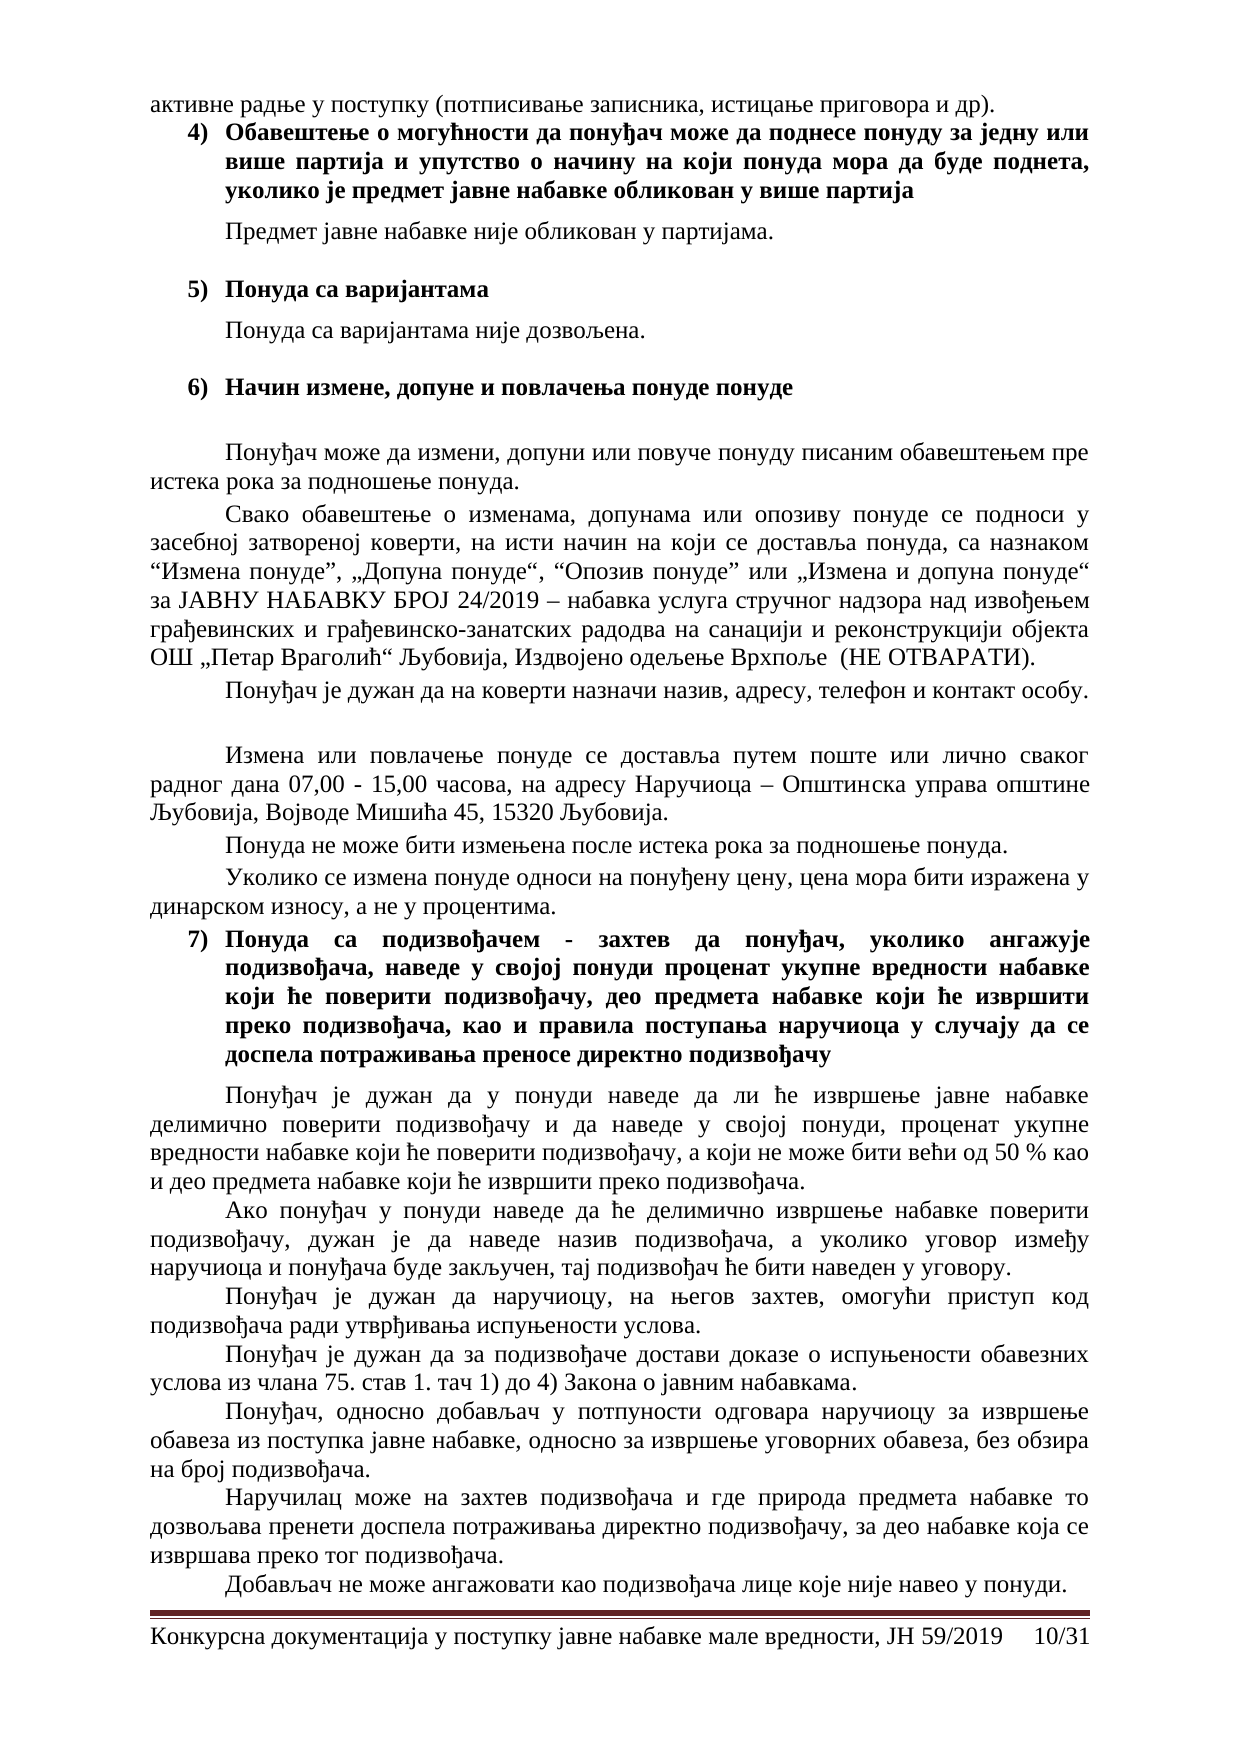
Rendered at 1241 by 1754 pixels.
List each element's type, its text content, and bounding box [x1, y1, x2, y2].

text Понуђач, односно добављач у потпуности одговара наручиоцу за извршење обавеза из поступка јавне набавке, односно за извршење уговорних обавеза, без обзира на број подизвођача. [150, 1396, 1090, 1482]
list Начин измене, допуне и повлачења понуде понуде [187, 372, 1090, 401]
text Наручилац може на захтев подизвођача и где природа предмета набавке то дозвољава пренети доспела потраживања директно подизвођачу, за део набавке која се извршава преко тог подизвођача. [150, 1482, 1090, 1569]
text Понуђач је дужан да на коверти назначи назив, адресу, телефон и контакт особу. [150, 675, 1090, 704]
text Уколико се измена понуде односи на понуђену цену, цена мора бити изражена у динарском износу, а не у процентима. [150, 862, 1090, 920]
text Предмет јавне набавке није обликован у партијама. [150, 216, 1090, 245]
text Измена или повлачење понуде се доставља путем поште или лично сваког радног дана 07,00 - 15,00 часова, на адресу Наручиоца – Општинска управа општине Љубовија, Војводе Мишића 45, 15320 Љубовија. [150, 740, 1090, 826]
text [150, 89, 1090, 117]
list Обавештење о могућности да понуђач може да поднесе понуду за једну или више партија и упутство о начину на који понуда мора да буде поднета, уколико је предмет јавне набавке обликован у више партија [187, 117, 1090, 204]
text Понуђач је дужан да у понуди наведе да ли ће извршење јавне набавке делимично поверити подизвођачу и да наведе у својој понуди, проценат укупне вредности набавке који ће поверити подизвођачу, а који не може бити већи од 50 % као и део предмета набавке који ће извршити преко подизвођача. [150, 1080, 1090, 1195]
text Добављач не може ангажовати као подизвођача лице које није навео у понуди. [150, 1569, 1090, 1597]
text Понуда са варијантама није дозвољена. [150, 315, 1090, 344]
text Понуђач је дужан да за подизвођаче достави доказе о испуњености обавезних услова из члана 75. став 1. тач 1) до 4) Закона о јавним набавкама. [150, 1339, 1090, 1396]
text Ако понуђач у понуди наведе да ће делимично извршење набавке поверити подизвођачу, дужан је да наведе назив подизвођача, а уколико уговор између наручиоца и понуђача буде закључен, тај подизвођач ће бити наведен у уговору. [150, 1195, 1090, 1281]
text Понуђач је дужан да наручиоцу, на његов захтев, омогући приступ код подизвођача ради утврђивања испуњености услова. [150, 1281, 1090, 1339]
list Понуда са варијантама [187, 274, 1090, 302]
text Понуђач може да измени, допуни или повуче понуду писаним обавештењем пре истека рока за подношење понуда. [150, 437, 1090, 495]
text Понуда не може бити измењена после истека рока за подношење понуда. [150, 830, 1090, 859]
text Свако обавештење о изменама, допунама или опозиву понуде се подноси у засебној затвореној коверти, на исти начин на који се доставља понуда, са назнаком “Измена понуде”, „Допуна понуде“, “Опозив понуде” или „Измена и допуна понуде“ за ЈАВНУ НАБАВКУ БРОЈ 24/2019 – набавка услуга стручног надзора над извођењем грађевинских и грађевинско-занатских радодва на санацији и реконструкцији објекта ОШ „Петар Враголић“ Љубовија, Издвојено одељење Врхпоље (НЕ ОТВАРАТИ). [150, 499, 1090, 671]
list Понуда са подизвођачем - захтев да понуђач, уколико ангажује подизвођача, наведе у својој понуди проценат укупне вредности набавке који ће поверити подизвођачу, део предмета набавке који ће извршити преко подизвођача, као и правила поступања наручиоца у случају да се доспела потраживања преносе директно подизвођачу [187, 924, 1090, 1067]
